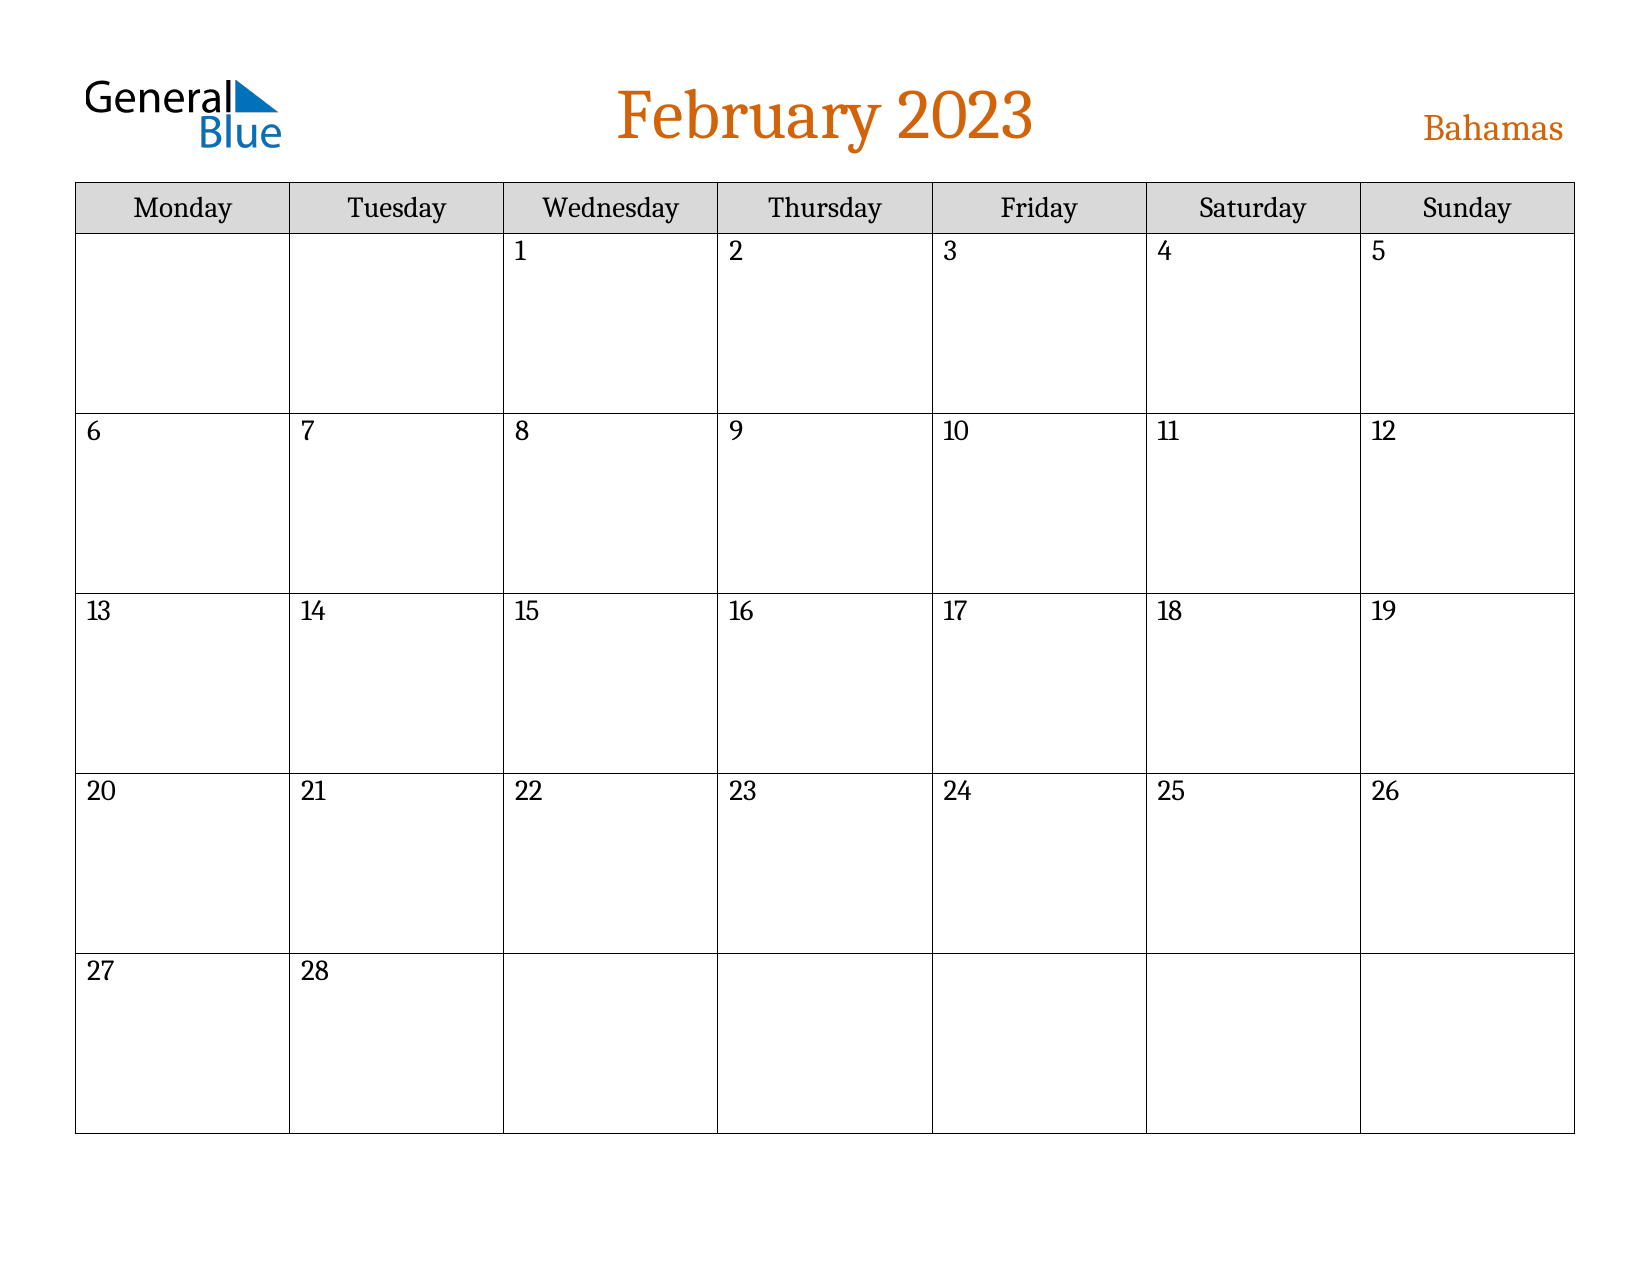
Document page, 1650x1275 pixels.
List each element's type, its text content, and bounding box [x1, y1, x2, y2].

table_cell 13 [76, 594, 289, 630]
table_cell [933, 810, 1146, 953]
table_cell 26 [1361, 774, 1574, 810]
table_cell Sunday [1361, 183, 1574, 233]
table_cell [1361, 270, 1574, 413]
table_cell [1147, 270, 1360, 413]
table_cell [76, 810, 289, 953]
table_cell [76, 630, 289, 773]
table_cell [76, 450, 289, 593]
table_cell 11 [1147, 414, 1360, 450]
table_cell [290, 234, 503, 270]
table_cell 19 [1361, 594, 1574, 630]
table_cell Wednesday [504, 183, 717, 233]
table_cell 6 [76, 414, 289, 450]
table_header [76, 75, 503, 182]
table_cell 2 [718, 234, 932, 270]
table_cell [718, 810, 932, 953]
picture [86, 80, 281, 148]
table_cell [933, 990, 1146, 1133]
table_cell 5 [1361, 234, 1574, 270]
table_cell [504, 630, 717, 773]
table_cell 7 [290, 414, 503, 450]
table_cell 4 [1147, 234, 1360, 270]
table_cell 22 [504, 774, 717, 810]
table_cell 25 [1147, 774, 1360, 810]
table_cell [504, 450, 717, 593]
table_cell 8 [504, 414, 717, 450]
table_cell [718, 270, 932, 413]
table_cell 16 [718, 594, 932, 630]
table_cell [1361, 990, 1574, 1133]
table_cell 14 [290, 594, 503, 630]
table_cell [290, 450, 503, 593]
table_cell [504, 954, 717, 990]
table_cell [1147, 954, 1360, 990]
table_cell [504, 270, 717, 413]
table_cell [1361, 450, 1574, 593]
table_cell [1361, 954, 1574, 990]
table_cell 15 [504, 594, 717, 630]
table_cell 24 [933, 774, 1146, 810]
table_cell [76, 234, 289, 270]
table_cell Thursday [718, 183, 932, 233]
table_cell [290, 270, 503, 413]
table_cell [933, 954, 1146, 990]
table_cell [718, 954, 932, 990]
table_cell [290, 810, 503, 953]
table_cell Saturday [1147, 183, 1360, 233]
table_cell 21 [290, 774, 503, 810]
table_cell [718, 990, 932, 1133]
table_cell [1147, 450, 1360, 593]
table_cell 27 [76, 954, 289, 990]
table_cell 12 [1361, 414, 1574, 450]
table_cell Friday [933, 183, 1146, 233]
table_cell 17 [933, 594, 1146, 630]
table_cell [504, 990, 717, 1133]
table_cell [290, 630, 503, 773]
table_cell 20 [76, 774, 289, 810]
table_cell [1147, 990, 1360, 1133]
table_cell [933, 450, 1146, 593]
table_cell 1 [504, 234, 717, 270]
table_cell [933, 270, 1146, 413]
table_cell 3 [933, 234, 1146, 270]
table_cell [1147, 810, 1360, 953]
table_cell [1361, 810, 1574, 953]
table_cell [933, 630, 1146, 773]
table_cell 28 [290, 954, 503, 990]
table_cell [504, 810, 717, 953]
table_cell [718, 450, 932, 593]
table_header February 2023 [504, 75, 1146, 182]
table_cell 23 [718, 774, 932, 810]
table_cell [1361, 630, 1574, 773]
table_cell [718, 630, 932, 773]
table_cell Tuesday [290, 183, 503, 233]
table_cell 9 [718, 414, 932, 450]
table_cell [290, 990, 503, 1133]
table_cell [1147, 630, 1360, 773]
table_header Bahamas [1146, 75, 1574, 182]
table_cell [76, 990, 289, 1133]
table_cell 18 [1147, 594, 1360, 630]
table_cell 10 [933, 414, 1146, 450]
table_cell [76, 270, 289, 413]
table_cell Monday [76, 183, 289, 233]
